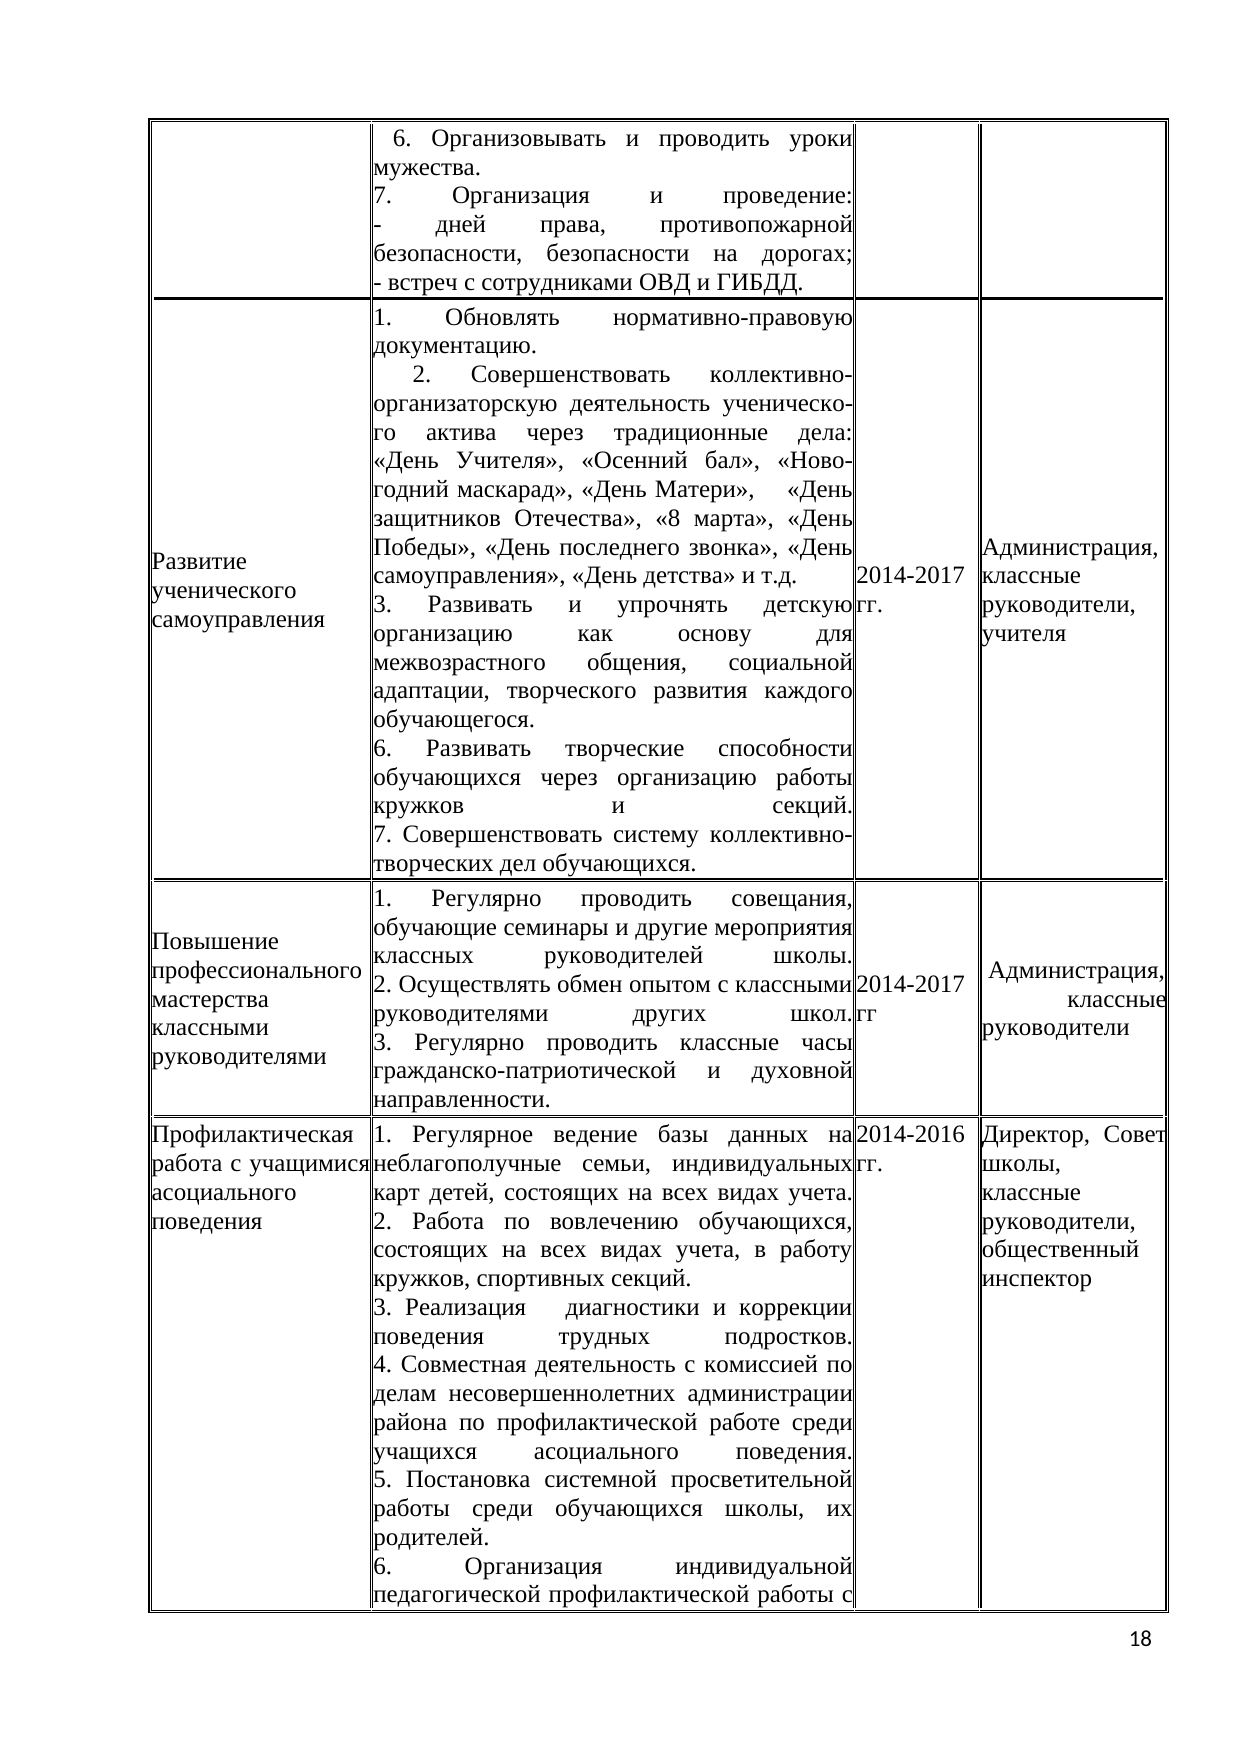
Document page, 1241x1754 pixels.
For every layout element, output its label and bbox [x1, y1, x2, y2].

table_cell [150, 120, 1167, 1612]
